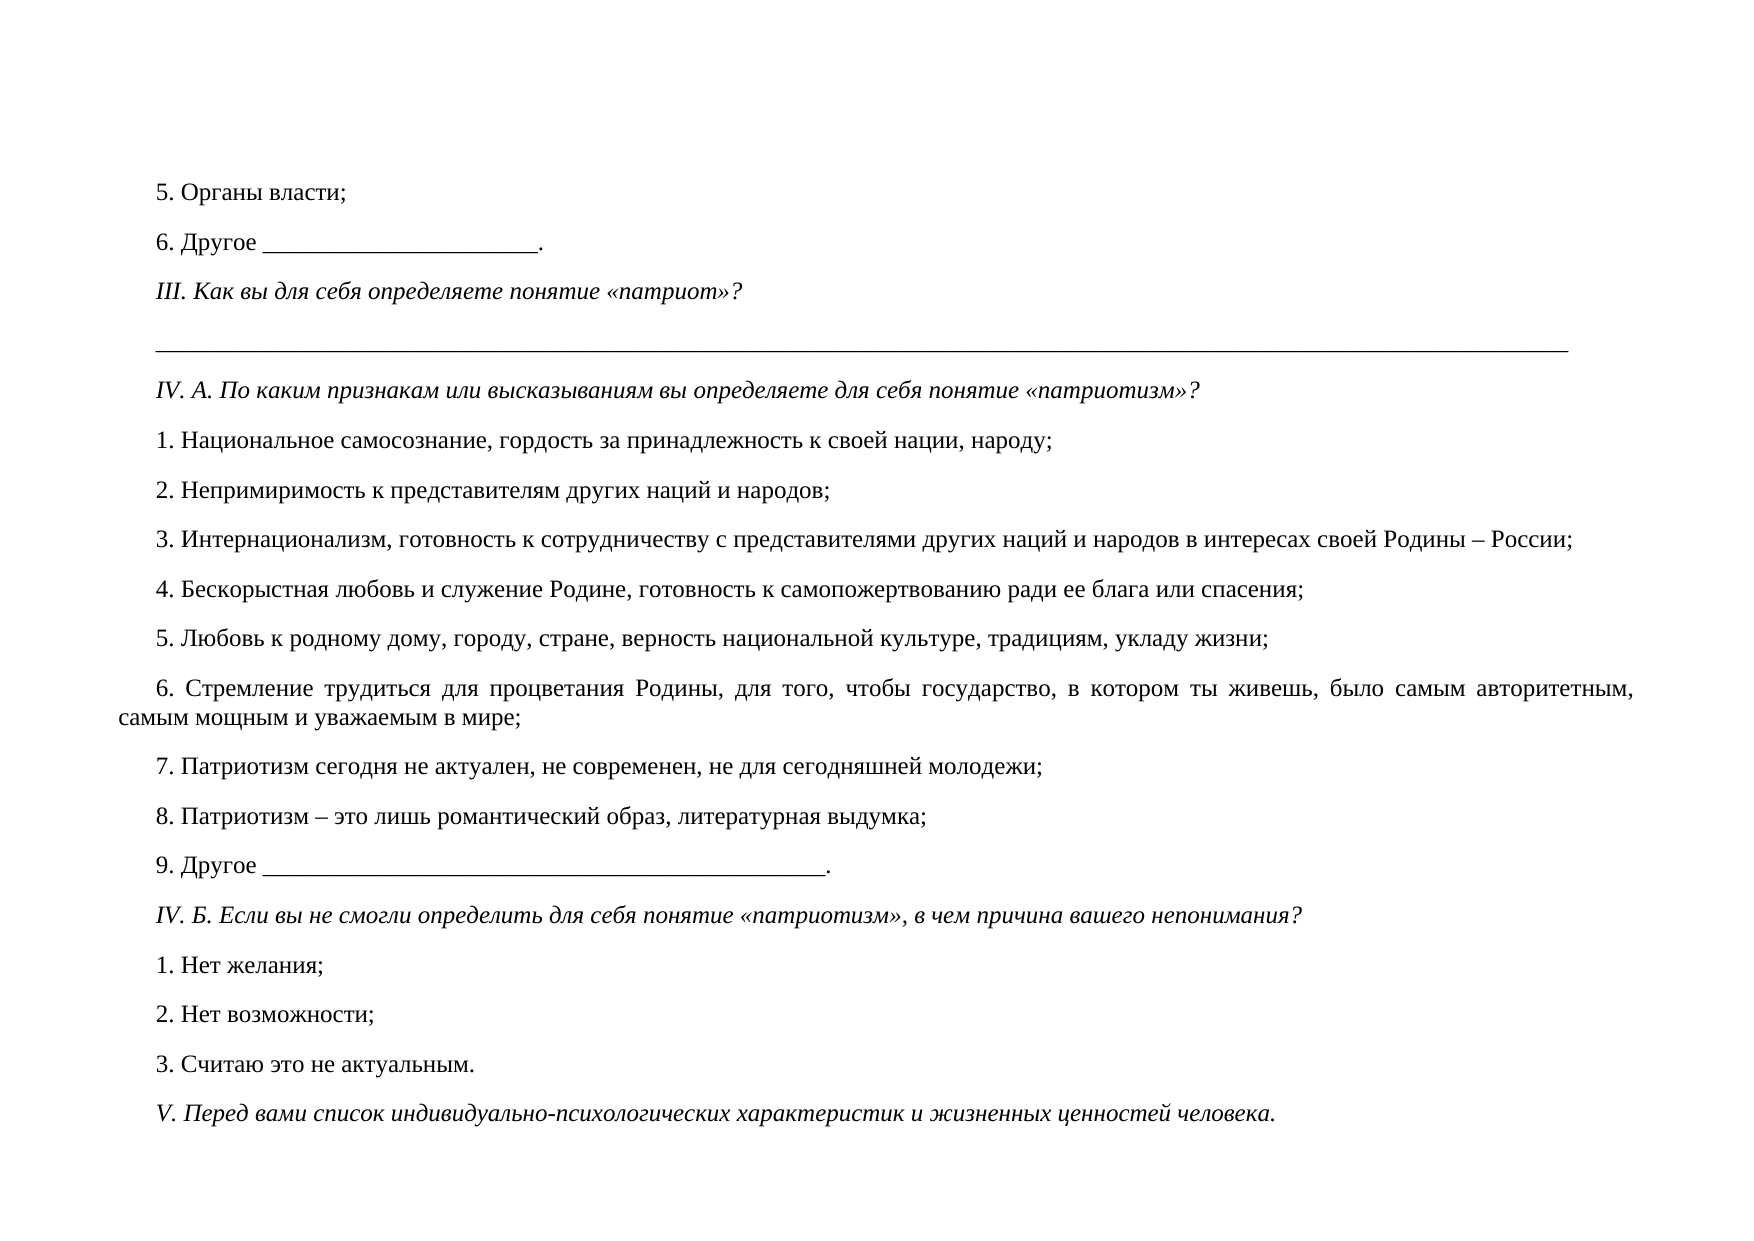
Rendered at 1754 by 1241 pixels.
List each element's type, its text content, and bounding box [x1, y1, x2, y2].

text 2. Нет возможности; [118, 999, 1636, 1028]
text 9. Другое _____________________________________________. [118, 851, 1636, 879]
text 1. Национальное самосознание, гордость за принадлежность к своей нации, народу; [118, 425, 1636, 454]
text 5. Любовь к родному дому, городу, стране, верность национальной культуре, традициям, укладу жизни; [118, 623, 1636, 652]
text 1. Нет желания; [118, 950, 1636, 978]
text 6. Стремление трудиться для процветания Родины, для того, чтобы государство, в котором ты живешь, было самым авторитетным, самым мощным и уважаемым в мире; [118, 673, 1636, 731]
text 2. Непримиримость к представителям других наций и народов; [118, 475, 1636, 503]
text 4. Бескорыстная любовь и служение Родине, готовность к самопожертвованию ради ее блага или спасения; [118, 574, 1636, 603]
text 3. Считаю это не актуальным. [118, 1049, 1636, 1078]
text 5. Органы власти; [118, 177, 1636, 206]
text V. Перед вами список индивидуально-психологических характеристик и жизненных ценностей человека. [118, 1098, 1636, 1127]
text IV. А. По каким признакам или высказываниям вы определяете для себя понятие «патриотизм»? [118, 376, 1636, 404]
text III. Как вы для себя определяете понятие «патриот»? [118, 276, 1636, 305]
text _________________________________________________________________________________________________________________ [118, 326, 1636, 355]
text 7. Патриотизм сегодня не актуален, не современен, не для сегодняшней молодежи; [118, 751, 1636, 780]
text IV. Б. Если вы не смогли определить для себя понятие «патриотизм», в чем причина вашего непонимания? [118, 900, 1636, 929]
text 6. Другое ______________________. [118, 227, 1636, 256]
text 3. Интернационализм, готовность к сотрудничеству с представителями других наций и народов в интересах своей Родины – России; [118, 524, 1636, 553]
text 8. Патриотизм – это лишь романтический образ, литературная выдумка; [118, 801, 1636, 830]
